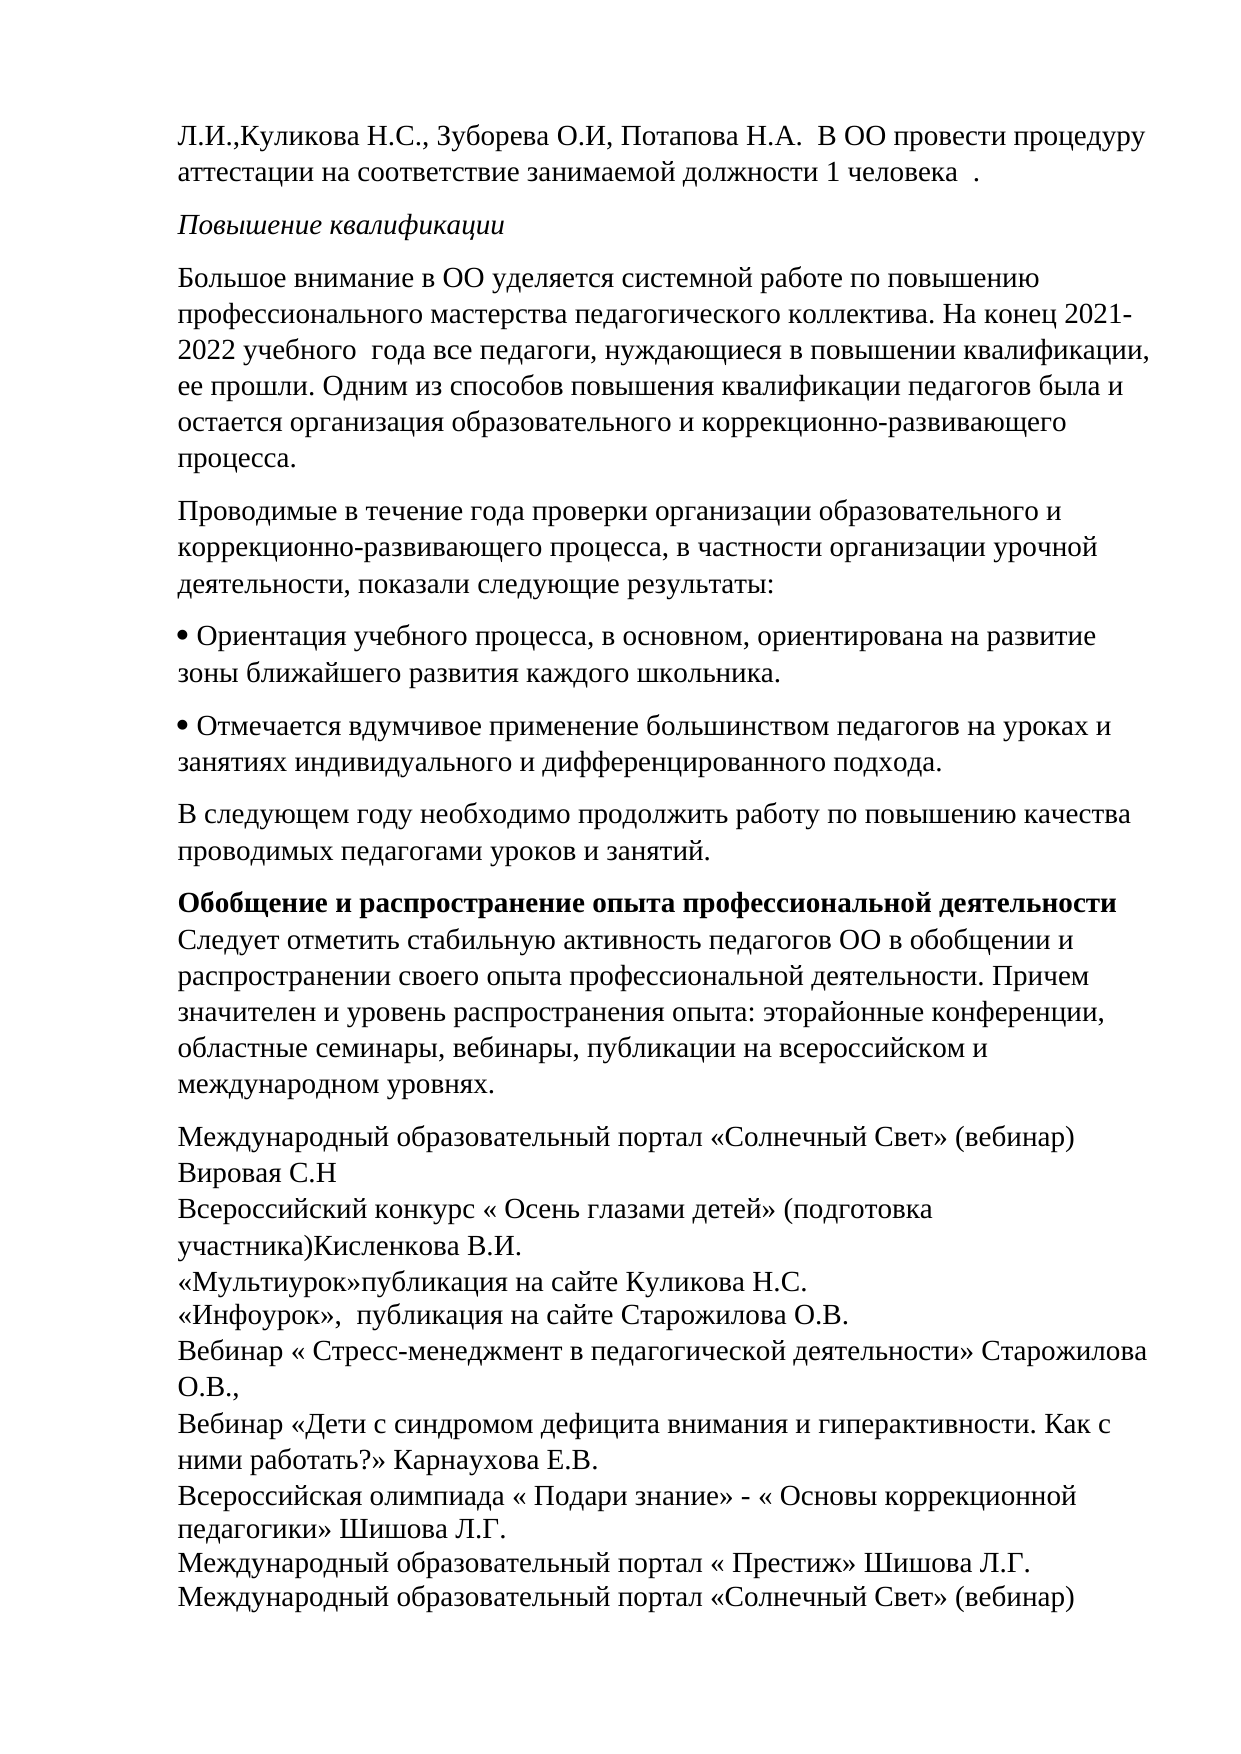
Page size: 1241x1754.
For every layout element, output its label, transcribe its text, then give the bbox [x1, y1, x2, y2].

text Всероссийская олимпиада « Подари знание» - « Основы коррекционной педагогики» Шишова Л.Г. [177, 1478, 1152, 1545]
text «Мультиурок»публикация на сайте Куликова Н.С. [177, 1264, 1152, 1297]
text Большое внимание в ОО уделяется системной работе по повышению профессионального мастерства педагогического коллектива. На конец 2021-2022 учебного года все педагоги, нуждающиеся в повышении квалификации, ее прошли. Одним из способов повышения квалификации педагогов была и остается организация образовательного и коррекционно-развивающего процесса. [177, 260, 1152, 474]
text Международный образовательный портал «Солнечный Свет» (вебинар) Вировая С.Н [177, 1119, 1152, 1189]
text Проводимые в течение года проверки организации образовательного и коррекционно-развивающего процесса, в частности организации урочной деятельности, показали следующие результаты: [177, 493, 1152, 599]
text В следующем году необходимо продолжить работу по повышению качества проводимых педагогами уроков и занятий. [177, 797, 1152, 866]
text Международный образовательный портал «Солнечный Свет» (вебинар) [177, 1579, 1152, 1612]
text Обобщение и распространение опыта профессиональной деятельности Следует отметить стабильную активность педагогов ОО в обобщении и распространении своего опыта профессиональной деятельности. Причем значителен и уровень распространения опыта: эторайонные конференции, областные семинары, вебинары, публикации на всероссийском и международном уровнях. [177, 886, 1152, 1100]
text «Инфоурок», публикация на сайте Старожилова О.В. [177, 1297, 1152, 1331]
text Ориентация учебного процесса, в основном, ориентирована на развитие зоны ближайшего развития каждого школьника. [177, 618, 1152, 688]
text Международный образовательный портал « Престиж» Шишова Л.Г. [177, 1545, 1152, 1579]
text Вебинар «Дети с синдромом дефицита внимания и гиперактивности. Как с ними работать?» Карнаухова Е.В. [177, 1406, 1152, 1475]
text Всероссийский конкурс « Осень глазами детей» (подготовка участника)Кисленкова В.И. [177, 1191, 1152, 1261]
text Вебинар « Стресс-менеджмент в педагогической деятельности» Старожилова О.В., [177, 1333, 1152, 1403]
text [177, 118, 1152, 188]
text Повышение квалификации [177, 207, 1152, 241]
text Отмечается вдумчивое применение большинством педагогов на уроках и занятиях индивидуального и дифференцированного подхода. [177, 708, 1152, 777]
